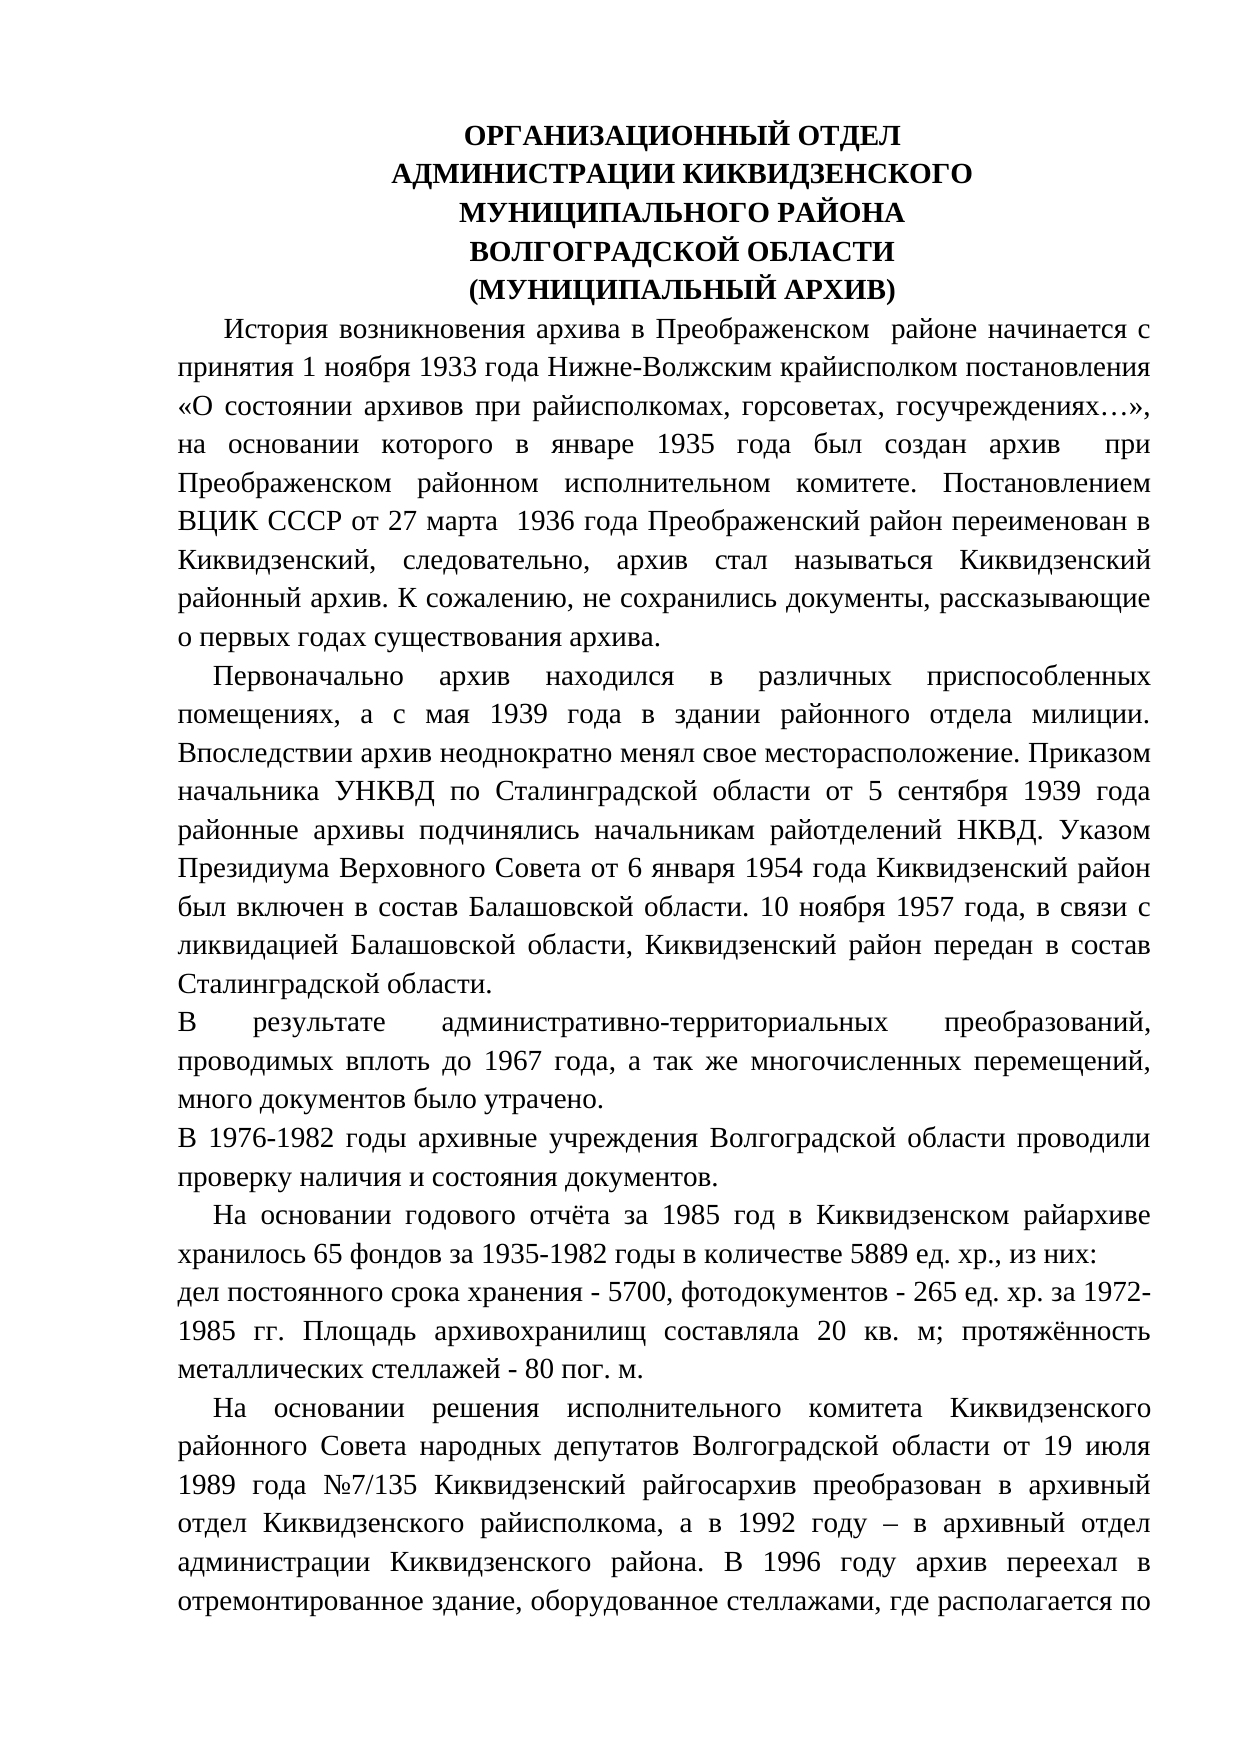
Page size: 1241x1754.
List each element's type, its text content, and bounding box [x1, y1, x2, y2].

text В результате административно-территориальных преобразований, проводимых вплоть до 1967 года, а так же многочисленных перемещений, много документов было утрачено. [177, 1004, 1152, 1115]
text ВОЛГОГРАДСКОЙ ОБЛАСТИ [177, 234, 1152, 267]
text ОРГАНИЗАЦИОННЫЙ ОТДЕЛ [177, 118, 1152, 152]
text дел постоянного срока хранения - 5700, фотодокументов - 265 ед. хр. за 1972-1985 гг. Площадь архивохранилищ составляла 20 кв. м; протяжённость металлических стеллажей - 80 пог. м. [177, 1274, 1152, 1385]
text На основании годового отчёта за 1985 год в Киквидзенском райархиве хранилось 65 фондов за 1935-1982 годы в количестве 5889 ед. хр., из них: [177, 1197, 1152, 1269]
text (МУНИЦИПАЛЬНЫЙ АРХИВ) [177, 272, 1152, 306]
text МУНИЦИПАЛЬНОГО РАЙОНА [177, 195, 1152, 229]
text История возникновения архива в Преображенском районе начинается с принятия 1 ноября 1933 года Нижне-Волжским крайисполком постановления «О состоянии архивов при райисполкомах, горсоветах, госучреждениях…», на основании которого в январе 1935 года был создан архив при Преображенском районном исполнительном комитете. Постановлением ВЦИК СССР от 27 марта 1936 года Преображенский район переименован в Киквидзенский, следовательно, архив стал называться Киквидзенский районный архив. К сожалению, не сохранились документы, рассказывающие о первых годах существования архива. [177, 311, 1152, 653]
text В 1976-1982 годы архивные учреждения Волгоградской области проводили проверку наличия и состояния документов. [177, 1120, 1152, 1192]
text Первоначально архив находился в различных приспособленных помещениях, а с мая 1939 года в здании районного отдела милиции. Впоследствии архив неоднократно менял свое месторасположение. Приказом начальника УНКВД по Сталинградской области от 5 сентября 1939 года районные архивы подчинялись начальникам райотделений НКВД. Указом Президиума Верховного Совета от 6 января 1954 года Киквидзенский район был включен в состав Балашовской области. 10 ноября 1957 года, в связи с ликвидацией Балашовской области, Киквидзенский район передан в состав Сталинградской области. [177, 658, 1152, 999]
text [177, 1390, 1152, 1616]
text АДМИНИСТРАЦИИ КИКВИДЗЕНСКОГО [177, 157, 1152, 190]
